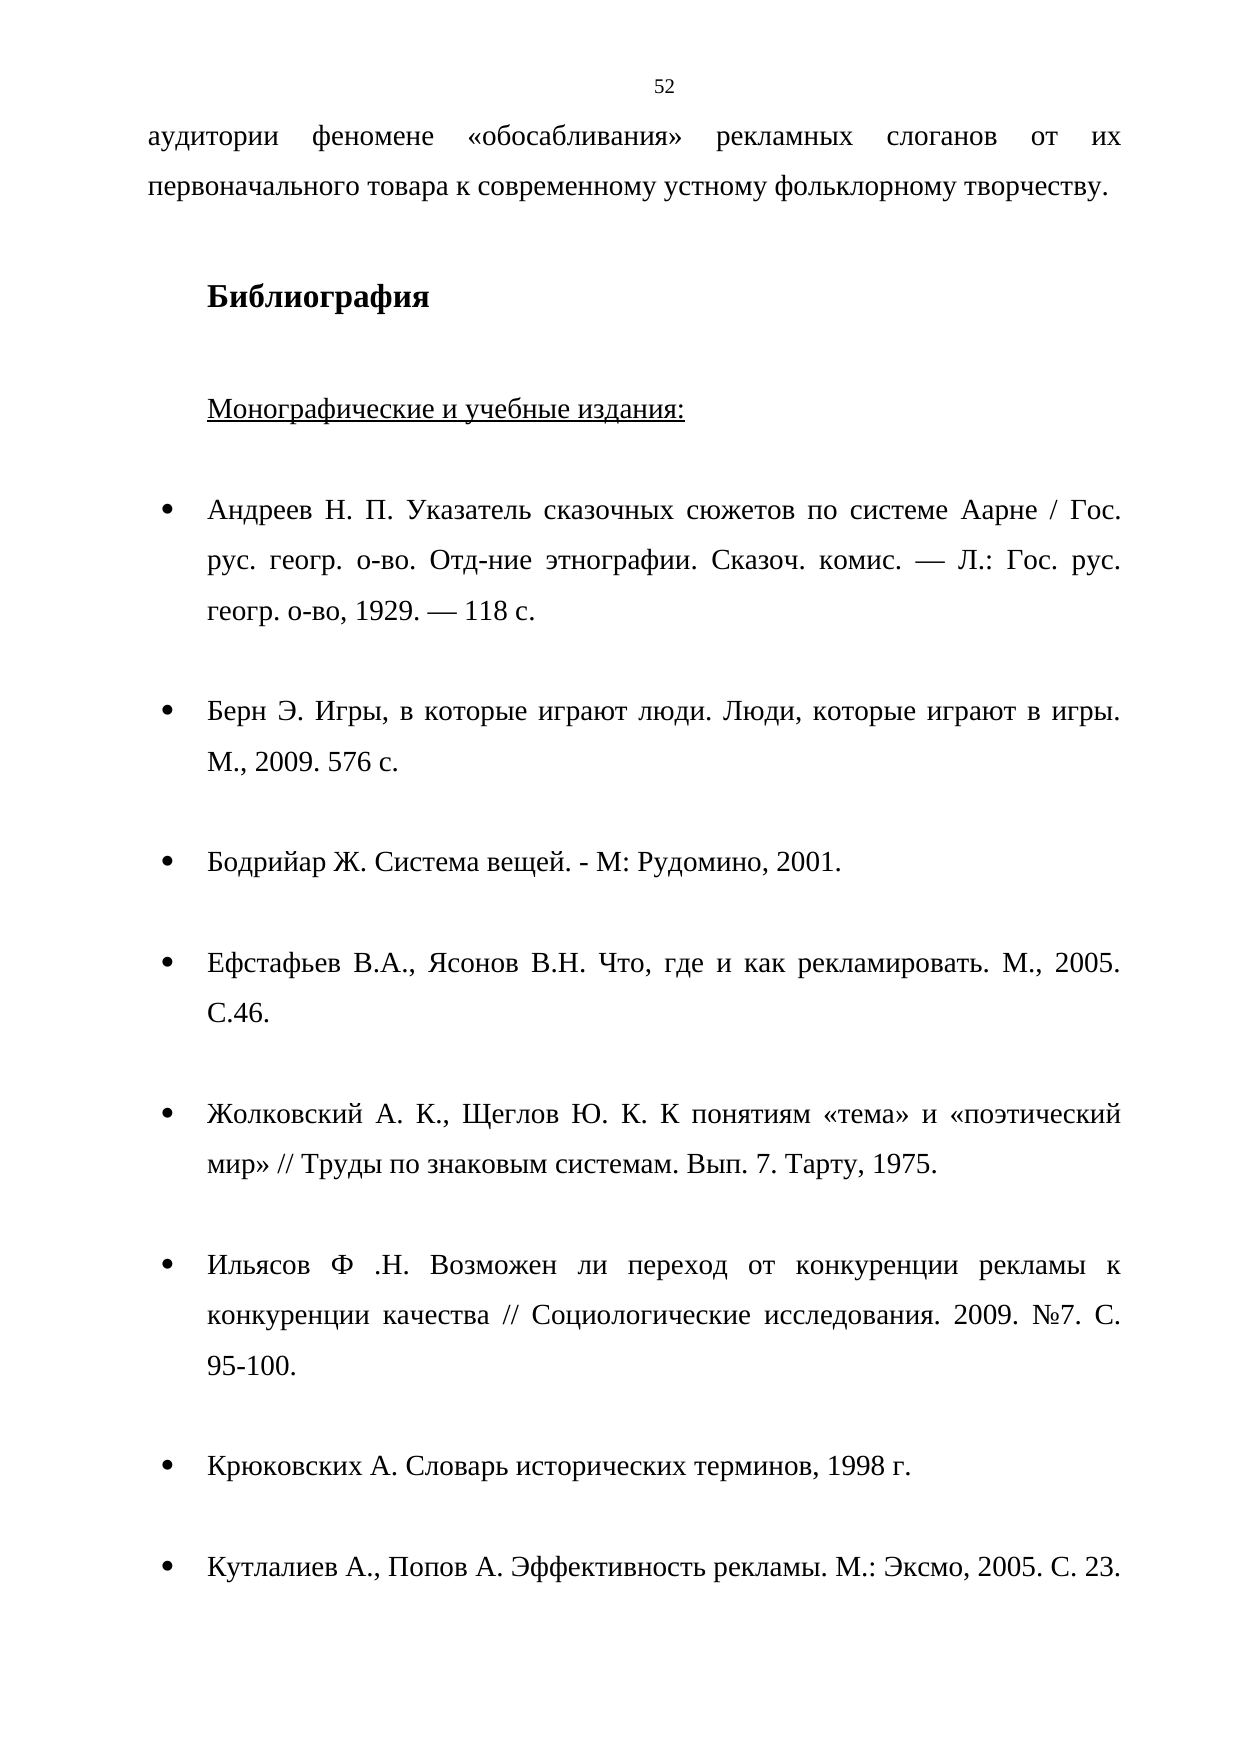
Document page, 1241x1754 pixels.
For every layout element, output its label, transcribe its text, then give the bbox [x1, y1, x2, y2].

text Монографические и учебные издания: [207, 391, 1122, 425]
list Бодрийар Ж. Система вещей. - М: Рудомино, 2001. [162, 844, 1122, 878]
text Библиография [207, 276, 1122, 314]
list Крюковских А. Словарь исторических терминов, 1998 г. [162, 1448, 1122, 1482]
list Андреев Н. П. Указатель сказочных сюжетов по системе Аарне / Гос. рус. геогр. о-во. Отд-ние этнографии. Сказоч. комис. — Л.: Гос. рус. геогр. о-во, 1929. — 118 c. [162, 492, 1122, 626]
list Кутлалиев А., Попов А. Эффективность рекламы. М.: Эксмо, 2005. С. 23. [162, 1549, 1122, 1583]
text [148, 118, 1122, 202]
list Жолковский А. К., Щеглов Ю. К. К понятиям «тема» и «поэтический мир» // Труды по знаковым системам. Вып. 7. Тарту, 1975. [162, 1096, 1122, 1180]
list Берн Э. Игры, в которые играют люди. Люди, которые играют в игры. М., 2009. 576 с. [162, 693, 1122, 777]
list Ильясов Ф .Н. Возможен ли переход от конкуренции рекламы к конкуренции качества // Социологические исследования. 2009. №7. С. 95-100. [162, 1247, 1122, 1381]
list Ефстафьев В.А., Ясонов В.Н. Что, где и как рекламировать. М., 2005. С.46. [162, 945, 1122, 1029]
